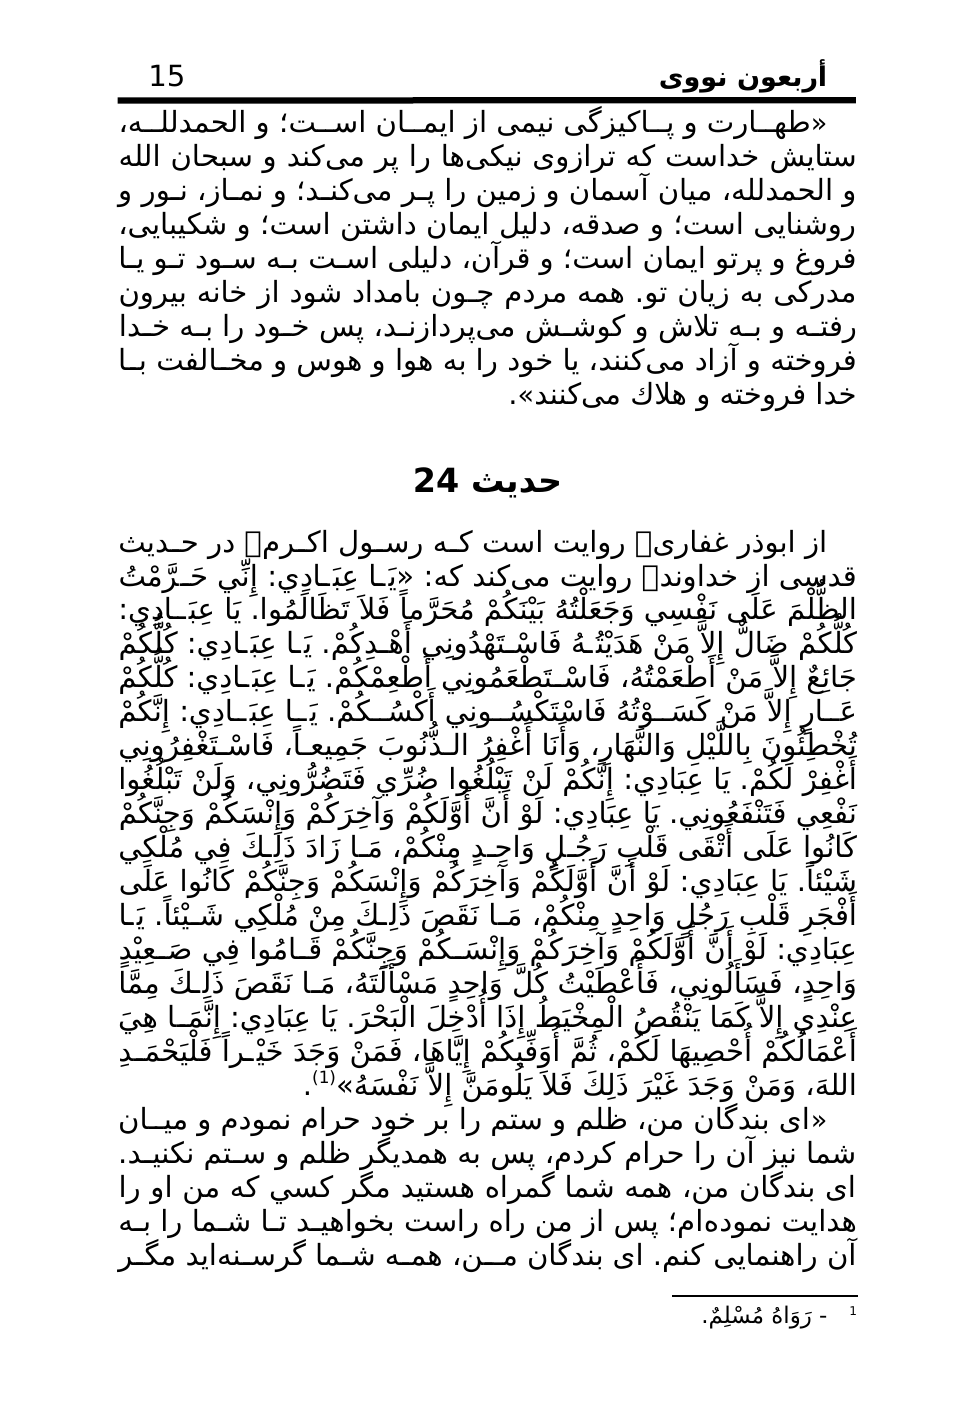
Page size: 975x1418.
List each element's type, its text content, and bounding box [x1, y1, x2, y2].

text حديث 24 [118, 461, 857, 500]
text از ابوذر غفارى روايت است كه رسول اكرم در حديث قدسى از خداوند روايت مى‌كند كه: «يَا عِبَادِي: إِنِّي حَرَّمْتُ الظُّلْمَ عَلَى نَفْسِي وَجَعَلْتُهُ بَيْنَكُمْ مُحَرَّماً فَلاَ تَظَالَمُوا. يَا عِبَادِي: كُلُّكُمْ ضَالٌّ إِلاَّ مَنْ هَدَيْتُهُ فَاسْتَهْدُونِي أَهْدِكُمْ. يَا عِبَادِي: كُلُّكُمْ جَائِعٌ إِلاَّ مَنْ أَطْعَمْتُهُ، فَاسْتَطْعَمُونِي أَطْعِمْكُمْ. يَا عِبَادِي: كُلُّكُمْ عَارٍ إِلاَّ مَنْ كَسَوْتُهُ فَاسْتَكْسُونِي أَكْسُكُمْ. يَا عِبَادِي: إِنَّكُمْ تُخْطِئُونَ بِاللَّيْلِ وَالنَّهَارِ، وَأَنَا أَغْفِرُ الذُّنُوبَ جَمِيعاً، فَاسْتَغْفِرُونِي أَغْفِرْ لَكُمْ. يَا عِبَادِي: إِنَّكُمْ لَنْ تَبْلُغُوا ضُرِّي فَتَضُرُّونِي، وَلَنْ تَبْلُغُوا نَفْعِي فَتَنْفَعُونِي. يَا عِبَادِي: لَوْ أَنَّ أَوَّلَكُمْ وَآخِرَكُمْ وَإِنْسَكُمْ وَجِنَّكُمْ كَانُوا عَلَى أَتْقَى قَلْبِ رَجُلٍ وَاحِدٍ مِنْكُمْ، مَا زَادَ ذَلِكَ فِي مُلْكِي شَيْئاً. يَا عِبَادِي: لَوْ أَنَّ أَوَّلَكُمْ وَآخِرَكُمْ وَإِنْسَكُمْ وَجِنَّكُمْ كَانُوا عَلَى أَفْجَرِ قَلْبِ رَجُلٍ وَاحِدٍ مِنْكُمْ، مَا نَقَصَ ذَلِكَ مِنْ مُلْكِي شَيْئاً. يَا عِبَادِي: لَوْ أَنَّ أَوَّلَكُمْ وَآخِرَكُمْ وَإِنْسَكُمْ وَجِنَّكُمْ قَامُوا فِي صَعِيْدٍ وَاحِدٍ، فَسَأَلُونِي، فَأَعْطَيْتُ كُلَّ وَاحِدٍ مَسْأَلَتَهُ، مَا نَقَصَ ذَلِكَ مِمَّا عِنْدِي إِلاَّ كَمَا يَنْقُصُ الْمِخْيَطُ إِذَا أُدْخِلَ الْبَحْرَ. يَا عِبَادِي: إِنَّمَا هِيَ أَعْمَالُكُمْ أُحْصِيهَا لَكُمْ، ثُمَّ أُوَفِّيكُمْ إِيَّاهَا، فَمَنْ وَجَدَ خَيْراً فَلْيَحْمَدِ اللهَ، وَمَنْ وَجَدَ غَيْرَ ذَلِكَ فَلاَ يَلُومَنَّ إِلاَّ نَفْسَهُ»(). [118, 525, 857, 1102]
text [118, 1102, 857, 1272]
text «طهارت و پاكيزگى نيمى از ايمان است؛ و الحمدلله، ستايش خداست كه ترازوى نيكى‌ها را پر مى‌كند و سبحان الله و الحمدلله، ميان آسمان و زمين را پر مى‌كند؛ و نماز، نور و روشنايى است؛ و صدقه، دليل ايمان داشتن است؛ و شكيبايى، فروغ و پرتو ايمان است؛ و قرآن، دليلى است به سود تو يا مدركى به زيان تو. همه مردم چـون بامداد شود از خانه بيرون رفته و به تلاش و كوشش مى‌پردازند، پس خود را به خدا فروخته و آزاد مى‌كنند، يا خود را به هوا و هوس و مخالفت با خدا فروخته و هلاك مى‌كنند». [118, 106, 857, 411]
